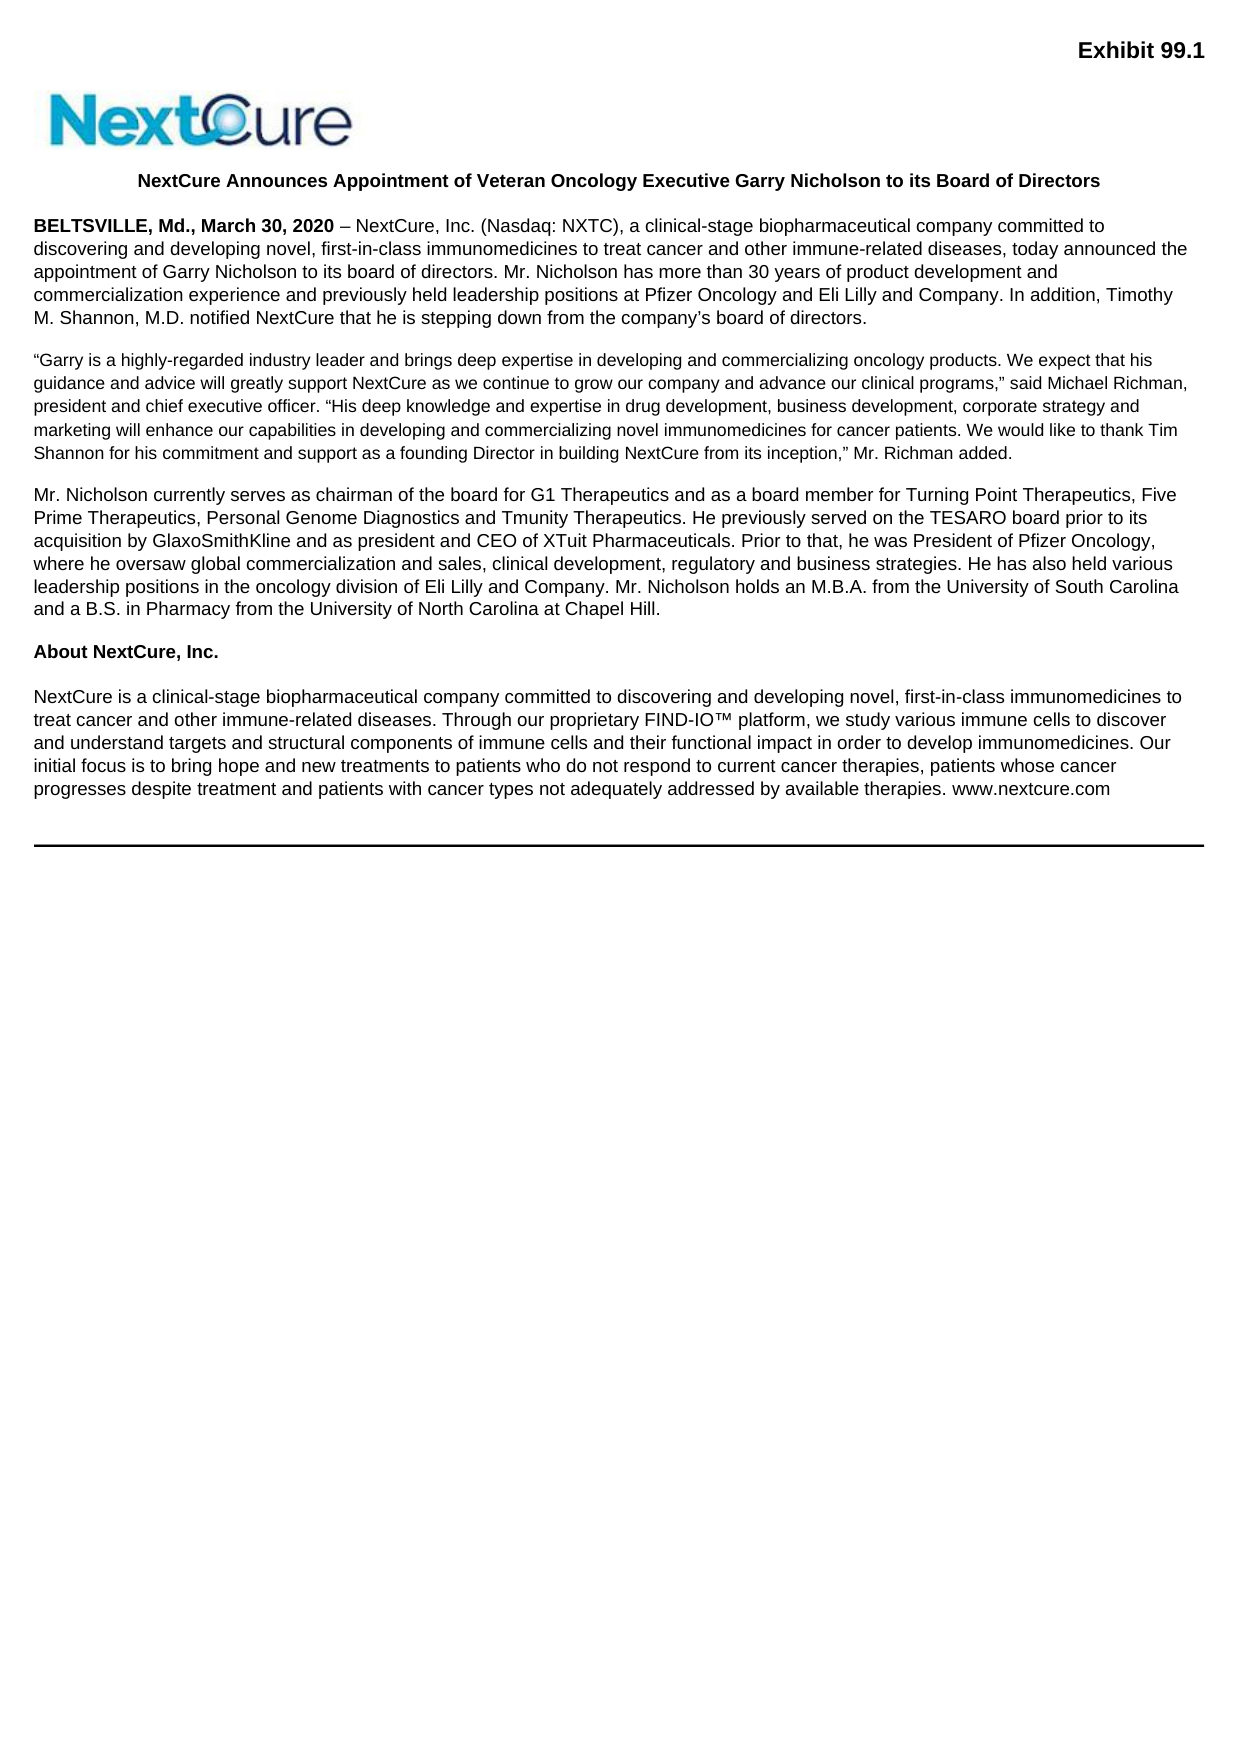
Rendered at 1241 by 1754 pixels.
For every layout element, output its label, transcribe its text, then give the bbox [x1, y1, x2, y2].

picture [34, 90, 368, 150]
text NextCure is a clinical-stage biopharmaceutical company committed to discovering and developing novel, first-in-class immunomedicines to treat cancer and other immune-related diseases. Through our proprietary FIND-IO™ platform, we study various immune cells to discover and understand targets and structural components of immune cells and their functional impact in order to develop immunomedicines. Our initial focus is to bring hope and new treatments to patients who do not respond to current cancer therapies, patients whose cancer progresses despite treatment and patients with cancer types not adequately addressed by available therapies. www.nextcure.com [33, 686, 1201, 800]
text Exhibit 99.1 [33, 37, 1205, 63]
text “Garry is a highly-regarded industry leader and brings deep expertise in developing and commercializing oncology products. We expect that his guidance and advice will greatly support NextCure as we continue to grow our company and advance our clinical programs,” said Michael Richman, president and chief executive officer. “His deep knowledge and expertise in drug development, business development, corporate strategy and marketing will enhance our capabilities in developing and commercializing novel immunomedicines for cancer patients. We would like to thank Tim Shannon for his commitment and support as a founding Director in building NextCure from its inception,” Mr. Richman added. [33, 350, 1197, 463]
text Mr. Nicholson currently serves as chairman of the board for G1 Therapeutics and as a board member for Turning Point Therapeutics, Five Prime Therapeutics, Personal Genome Diagnostics and Tmunity Therapeutics. He previously served on the TESARO board prior to its acquisition by GlaxoSmithKline and as president and CEO of XTuit Pharmaceuticals. Prior to that, he was President of Pfizer Oncology, where he oversaw global commercialization and sales, clinical development, regulatory and business strategies. He has also held various leadership positions in the oncology division of Eli Lilly and Company. Mr. Nicholson holds an M.B.A. from the University of South Carolina and a B.S. in Pharmacy from the University of North Carolina at Chapel Hill. [33, 484, 1182, 620]
text BELTSVILLE, Md., March 30, 2020 – NextCure, Inc. (Nasdaq: NXTC), a clinical-stage biopharmaceutical company committed to discovering and developing novel, first-in-class immunomedicines to treat cancer and other immune-related diseases, today announced the appointment of Garry Nicholson to its board of directors. Mr. Nicholson has more than 30 years of product development and commercialization experience and previously held leadership positions at Pfizer Oncology and Eli Lilly and Company. In addition, Timothy M. Shannon, M.D. notified NextCure that he is stepping down from the company’s board of directors. [33, 215, 1199, 329]
text About NextCure, Inc. [33, 641, 1205, 662]
text NextCure Announces Appointment of Veteran Oncology Executive Garry Nicholson to its Board of Directors [33, 170, 1205, 192]
